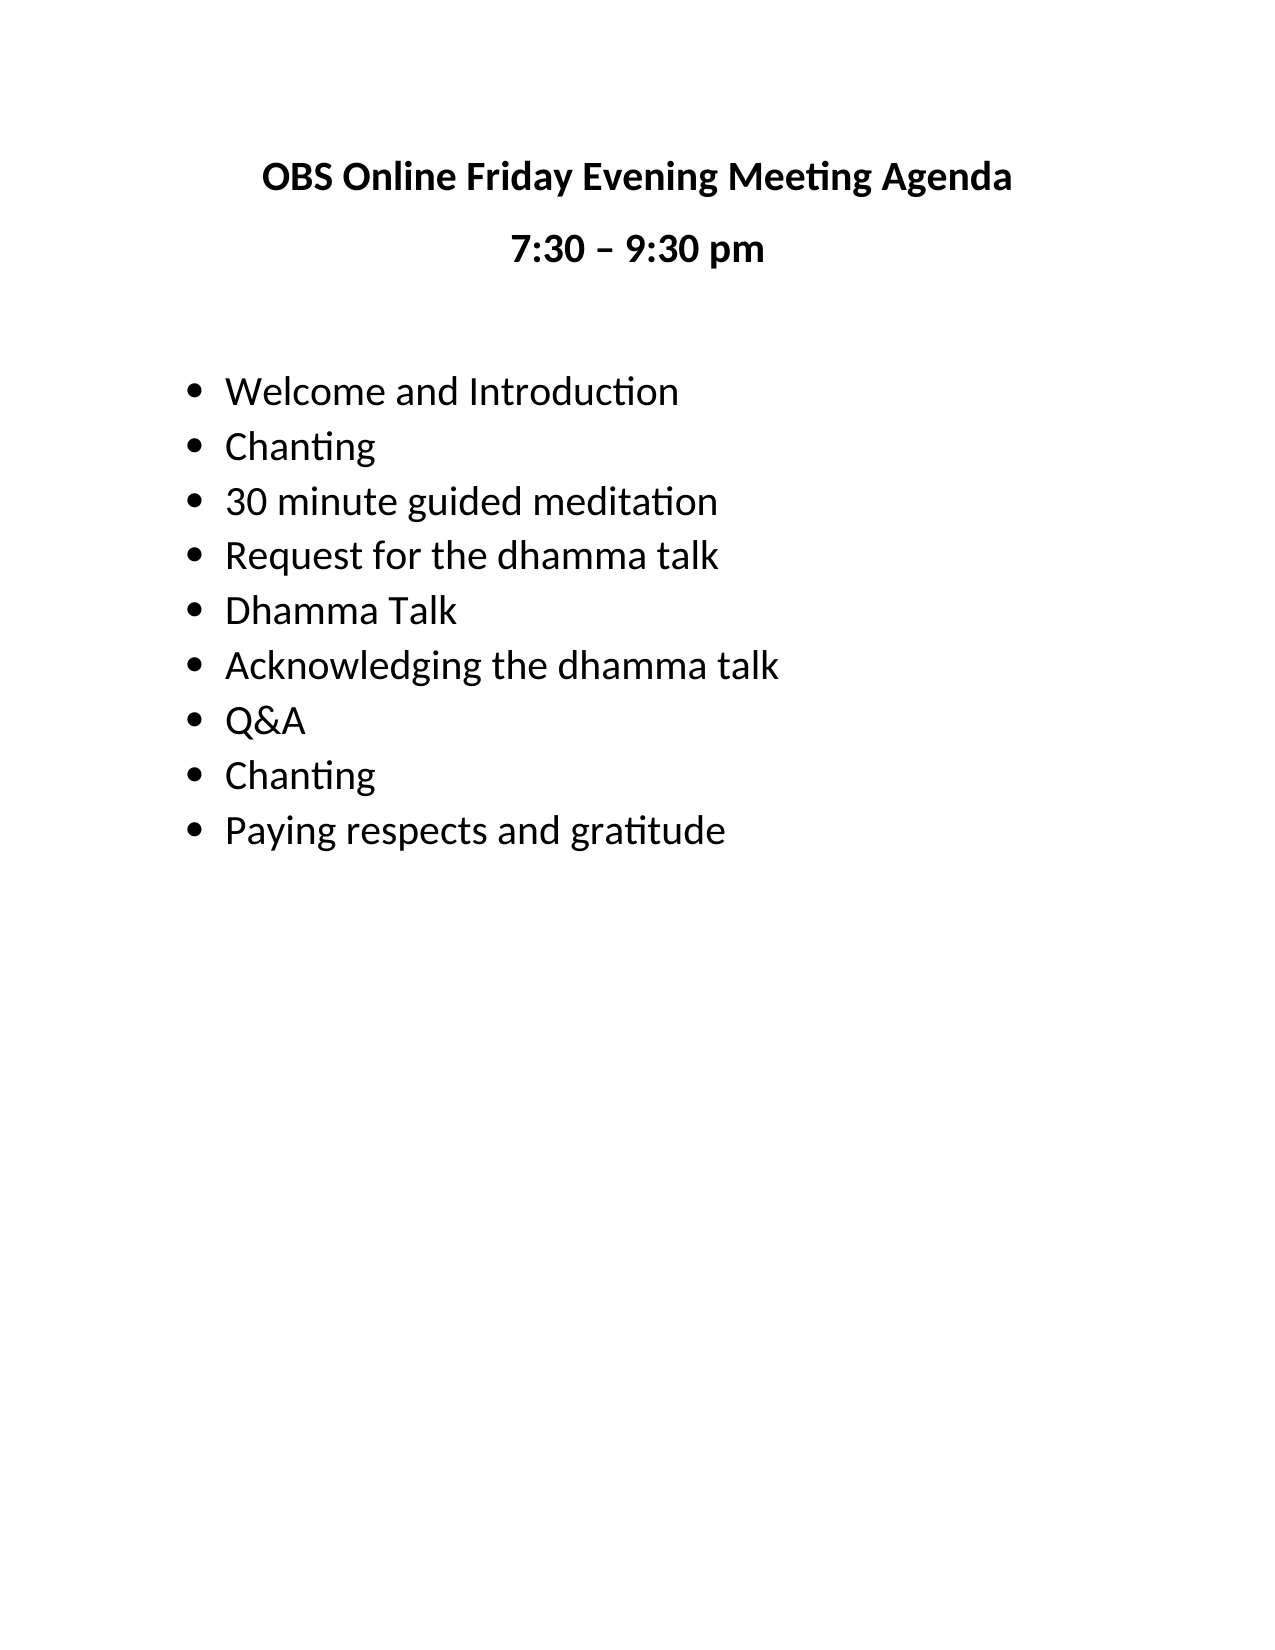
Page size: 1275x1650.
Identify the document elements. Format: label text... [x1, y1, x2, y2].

text OBS Online Friday Evening Meeting Agenda [150, 150, 1125, 201]
list Paying respects and gratitude [187, 804, 1125, 855]
list Dhamma Talk [187, 584, 1125, 635]
list Chanting [187, 419, 1125, 470]
list Acknowledging the dhamma talk [187, 639, 1125, 690]
list Request for the dhamma talk [187, 529, 1125, 580]
list Q&A [187, 694, 1125, 745]
text 7:30 – 9:30 pm [150, 222, 1125, 272]
list 30 minute guided meditation [187, 474, 1125, 525]
list Welcome and Introduction [187, 365, 1125, 416]
list Chanting [187, 749, 1125, 800]
